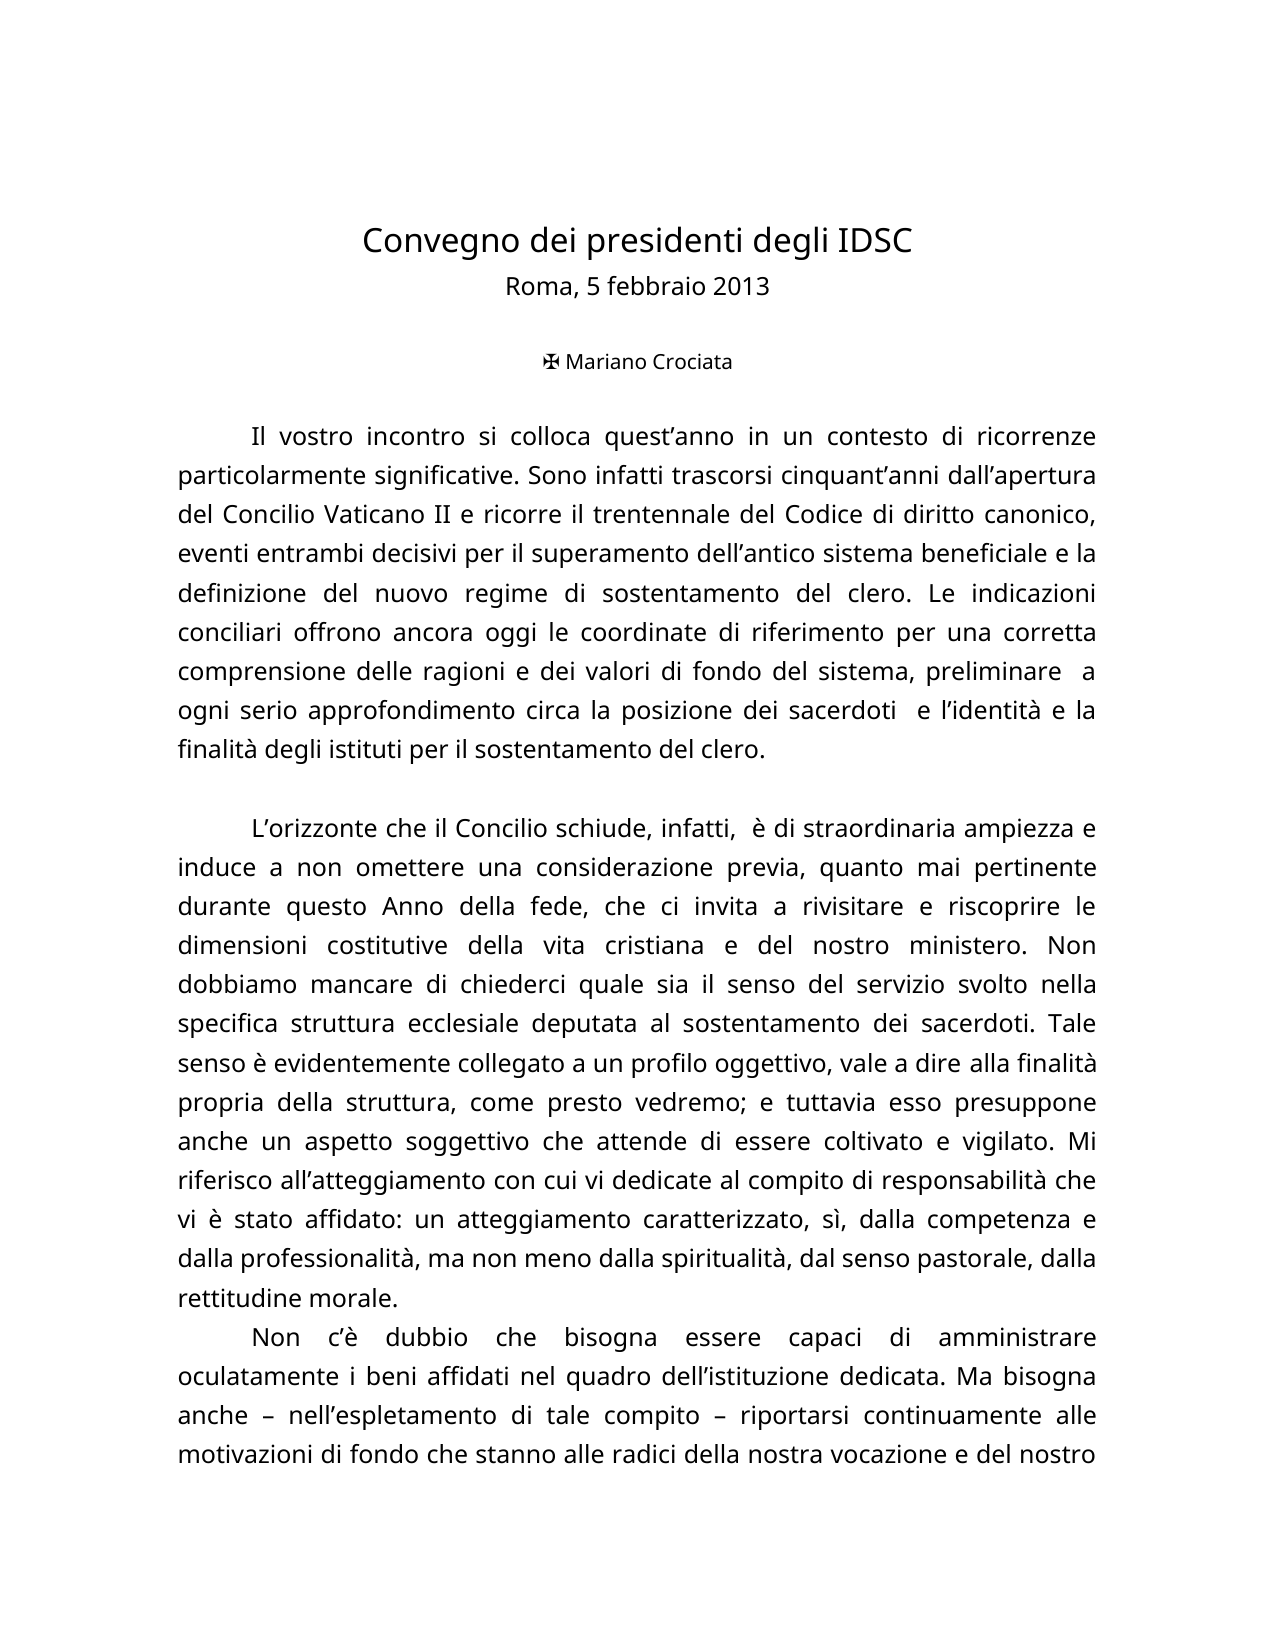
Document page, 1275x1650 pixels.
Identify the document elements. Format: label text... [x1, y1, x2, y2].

text L’orizzonte che il Concilio schiude, infatti, è di straordinaria ampiezza e induce a non omettere una considerazione previa, quanto mai pertinente durante questo Anno della fede, che ci invita a rivisitare e riscoprire le dimensioni costitutive della vita cristiana e del nostro ministero. Non dobbiamo mancare di chiederci quale sia il senso del servizio svolto nella specifica struttura ecclesiale deputata al sostentamento dei sacerdoti. Tale senso è evidentemente collegato a un profilo oggettivo, vale a dire alla finalità propria della struttura, come presto vedremo; e tuttavia esso presuppone anche un aspetto soggettivo che attende di essere coltivato e vigilato. Mi riferisco all’atteggiamento con cui vi dedicate al compito di responsabilità che vi è stato affidato: un atteggiamento caratterizzato, sì, dalla competenza e dalla professionalità, ma non meno dalla spiritualità, dal senso pastorale, dalla rettitudine morale. [177, 810, 1098, 1314]
text Roma, 5 febbraio 2013 [177, 268, 1098, 303]
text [177, 1319, 1098, 1471]
text ✠ Mariano Crociata [177, 347, 1098, 375]
text Il vostro incontro si colloca quest’anno in un contesto di ricorrenze particolarmente significative. Sono infatti trascorsi cinquant’anni dall’apertura del Concilio Vaticano II e ricorre il trentennale del Codice di diritto canonico, eventi entrambi decisivi per il superamento dell’antico sistema beneficiale e la definizione del nuovo regime di sostentamento del clero. Le indicazioni conciliari offrono ancora oggi le coordinate di riferimento per una corretta comprensione delle ragioni e dei valori di fondo del sistema, preliminare a ogni serio approfondimento circa la posizione dei sacerdoti e l’identità e la finalità degli istituti per il sostentamento del clero. [177, 419, 1098, 766]
text Convegno dei presidenti degli IDSC [177, 216, 1098, 262]
